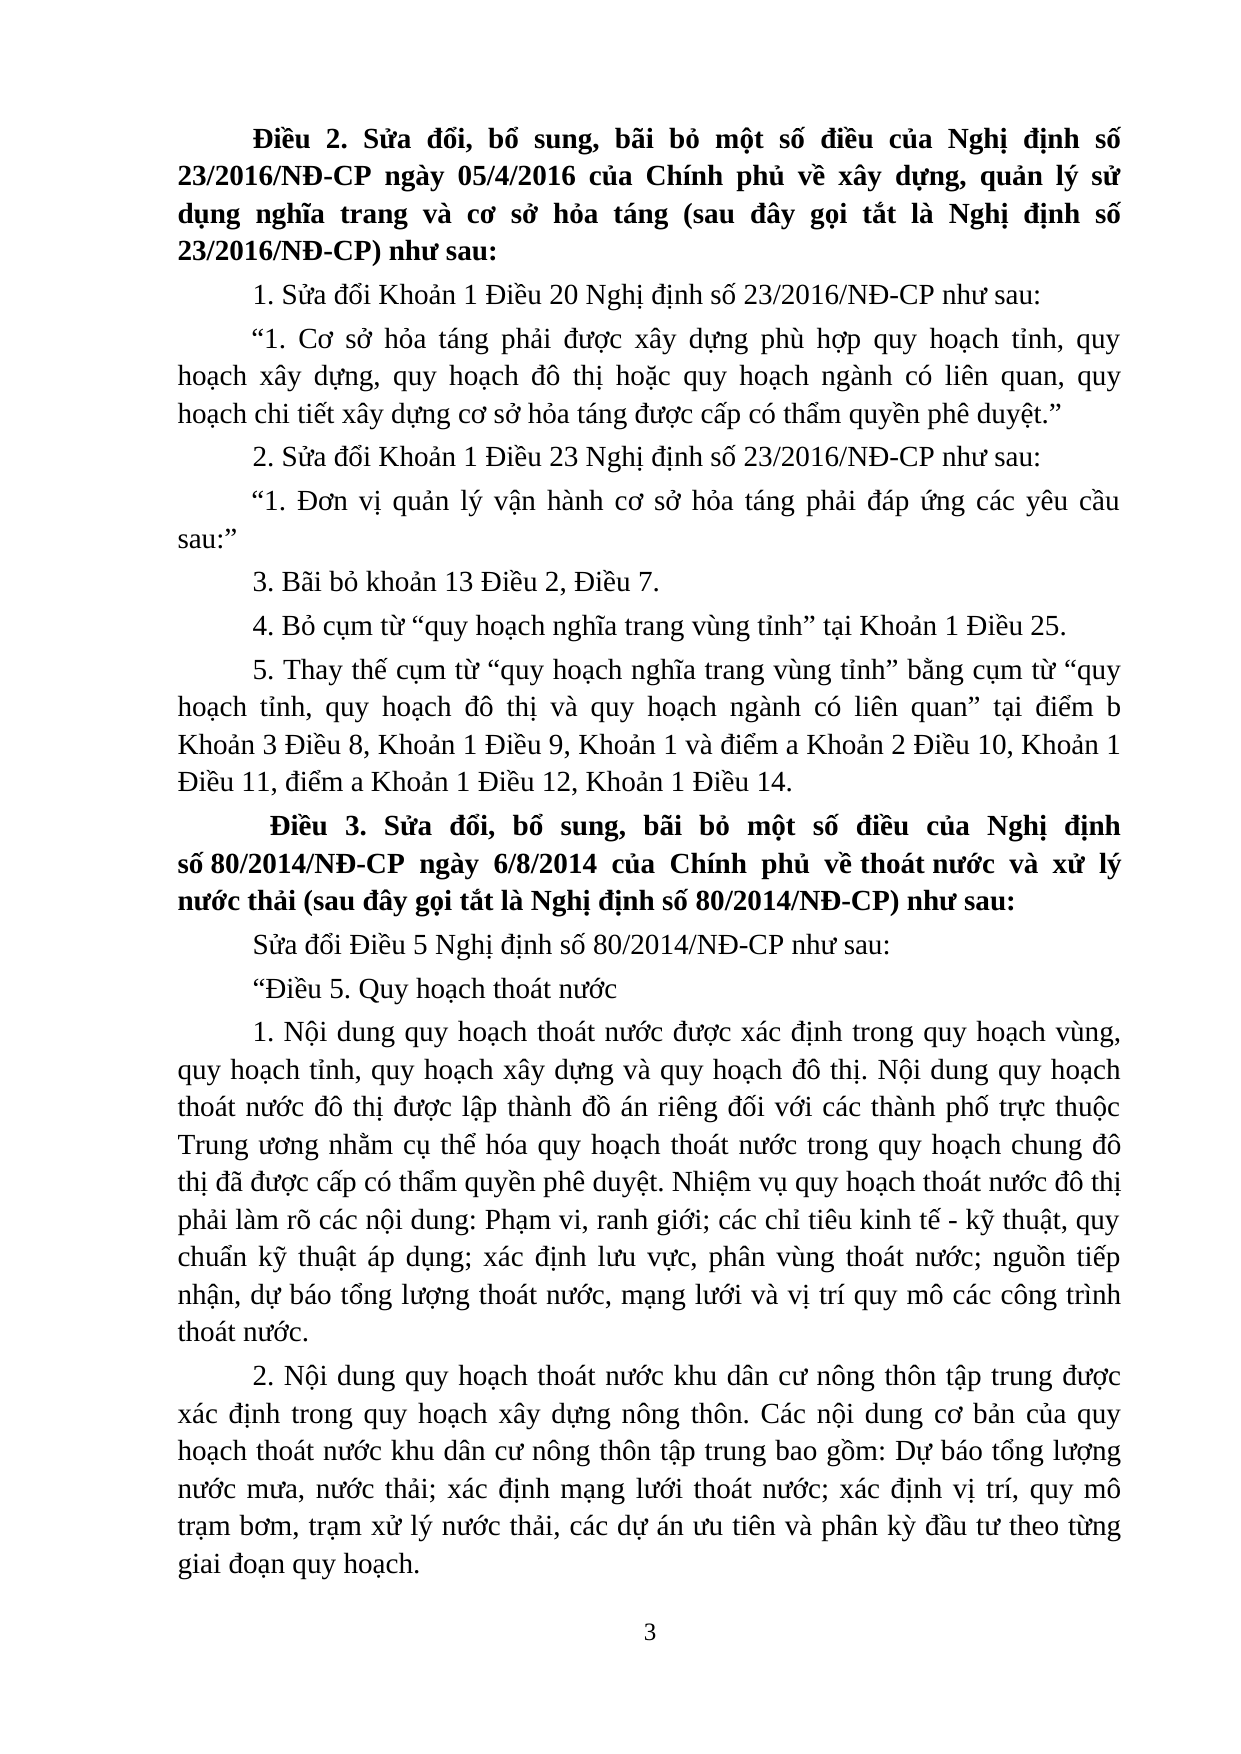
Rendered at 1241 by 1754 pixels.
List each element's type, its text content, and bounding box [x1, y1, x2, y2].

text Sửa đổi Điều 5 Nghị định số 80/2014/NĐ-CP như sau: [177, 924, 1122, 962]
text “1. Cơ sở hỏa táng phải được xây dựng phù hợp quy hoạch tỉnh, quy hoạch xây dựng, quy hoạch đô thị hoặc quy hoạch ngành có liên quan, quy hoạch chi tiết xây dựng cơ sở hỏa táng được cấp có thẩm quyền phê duyệt.” [177, 318, 1122, 431]
text 4. Bỏ cụm từ “quy hoạch nghĩa trang vùng tỉnh” tại Khoản 1 Điều 25. [177, 606, 1122, 643]
text 1. Nội dung quy hoạch thoát nước được xác định trong quy hoạch vùng, quy hoạch tỉnh, quy hoạch xây dựng và quy hoạch đô thị. Nội dung quy hoạch thoát nước đô thị được lập thành đồ án riêng đối với các thành phố trực thuộc Trung ương nhằm cụ thể hóa quy hoạch thoát nước trong quy hoạch chung đô thị đã được cấp có thẩm quyền phê duyệt. Nhiệm vụ quy hoạch thoát nước đô thị phải làm rõ các nội dung: Phạm vi, ranh giới; các chỉ tiêu kinh tế - kỹ thuật, quy chuẩn kỹ thuật áp dụng; xác định lưu vực, phân vùng thoát nước; nguồn tiếp nhận, dự báo tổng lượng thoát nước, mạng lưới và vị trí quy mô các công trình thoát nước. [177, 1012, 1122, 1349]
text “Điều 5. Quy hoạch thoát nước [177, 968, 1122, 1006]
text “1. Đơn vị quản lý vận hành cơ sở hỏa táng phải đáp ứng các yêu cầu sau:” [177, 481, 1122, 556]
text 3. Bãi bỏ khoản 13 Điều 2, Điều 7. [177, 562, 1122, 599]
text 2. Nội dung quy hoạch thoát nước khu dân cư nông thôn tập trung được xác định trong quy hoạch xây dựng nông thôn. Các nội dung cơ bản của quy hoạch thoát nước khu dân cư nông thôn tập trung bao gồm: Dự báo tổng lượng nước mưa, nước thải; xác định mạng lưới thoát nước; xác định vị trí, quy mô trạm bơm, trạm xử lý nước thải, các dự án ưu tiên và phân kỳ đầu tư theo từng giai đoạn quy hoạch. [177, 1356, 1122, 1581]
text Điều 2. Sửa đổi, bổ sung, bãi bỏ một số điều của Nghị định số 23/2016/NĐ-CP ngày 05/4/2016 của Chính phủ về xây dựng, quản lý sử dụng nghĩa trang và cơ sở hỏa táng (sau đây gọi tắt là Nghị định số 23/2016/NĐ-CP) như sau: [177, 118, 1122, 268]
text Điều 3. Sửa đổi, bổ sung, bãi bỏ một số điều của Nghị định số 80/2014/NĐ-CP ngày 6/8/2014 của Chính phủ về thoát nước và xử lý nước thải (sau đây gọi tắt là Nghị định số 80/2014/NĐ-CP) như sau: [177, 806, 1122, 918]
text 5. Thay thế cụm từ “quy hoạch nghĩa trang vùng tỉnh” bằng cụm từ “quy hoạch tỉnh, quy hoạch đô thị và quy hoạch ngành có liên quan” tại điểm b Khoản 3 Điều 8, Khoản 1 Điều 9, Khoản 1 và điểm a Khoản 2 Điều 10, Khoản 1 Điều 11, điểm a Khoản 1 Điều 12, Khoản 1 Điều 14. [177, 649, 1122, 799]
text 1. Sửa đổi Khoản 1 Điều 20 Nghị định số 23/2016/NĐ-CP như sau: [177, 274, 1122, 312]
text 2. Sửa đổi Khoản 1 Điều 23 Nghị định số 23/2016/NĐ-CP như sau: [177, 437, 1122, 474]
